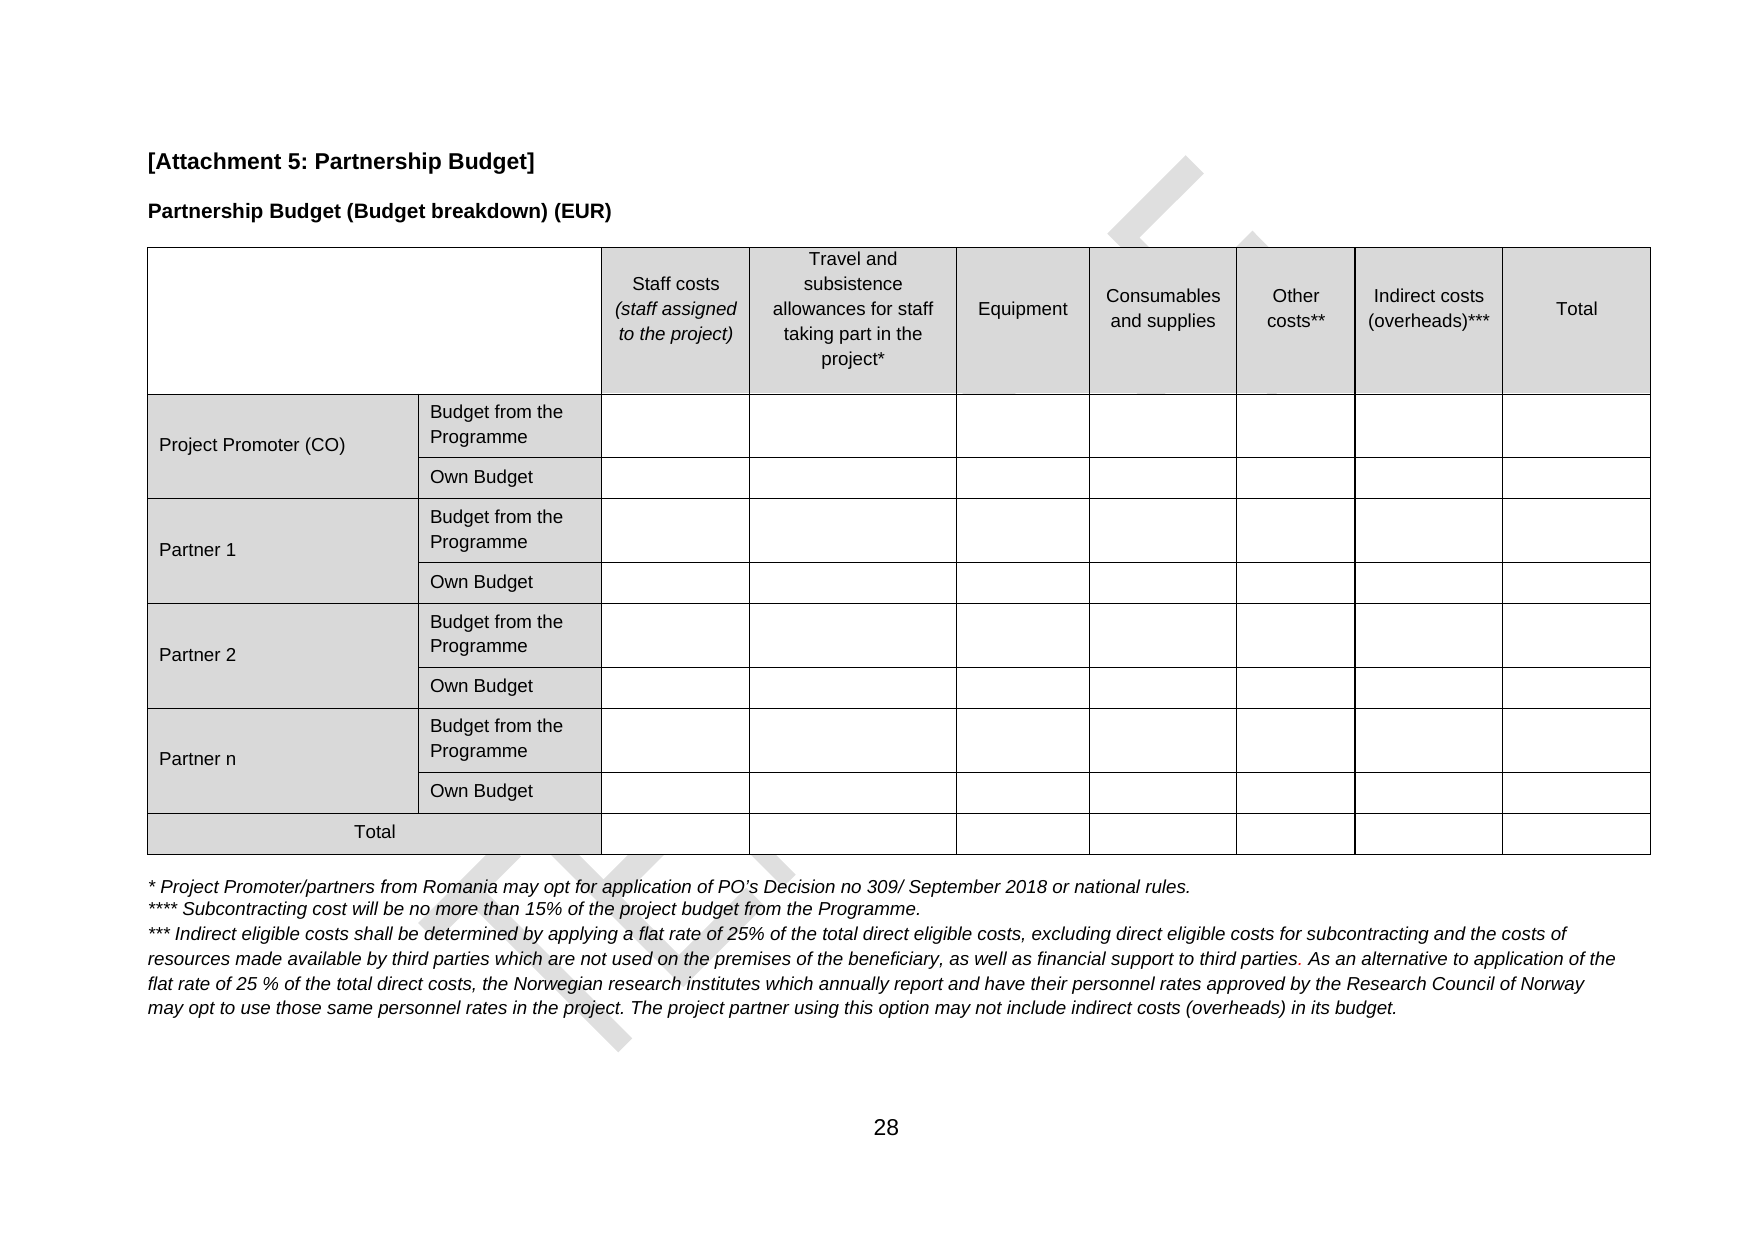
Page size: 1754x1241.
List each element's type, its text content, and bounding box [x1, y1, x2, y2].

table_cell [750, 395, 956, 457]
table_header Indirect costs (overheads)*** [1356, 248, 1502, 393]
table_header Travel and subsistence allowances for staff taking part in the project* [750, 248, 956, 393]
table_cell [1356, 668, 1502, 708]
table_cell [957, 604, 1089, 667]
table_cell Budget from the Programme [419, 395, 601, 457]
table_cell [750, 499, 956, 562]
table_cell Budget from the Programme [419, 709, 601, 772]
table_cell Partner 2 [148, 604, 418, 708]
table_cell [957, 814, 1089, 854]
table_cell [750, 814, 956, 854]
table_cell [1356, 395, 1502, 457]
text [Attachment 5: Partnership Budget] [148, 148, 1624, 174]
table_cell [1237, 563, 1354, 603]
table_header Other costs** [1237, 248, 1354, 393]
table_cell [1503, 814, 1650, 854]
table_cell [1503, 709, 1650, 772]
table_cell [1237, 604, 1354, 667]
table_cell [602, 709, 749, 772]
table_cell Own Budget [419, 563, 601, 603]
table_cell [1090, 563, 1236, 603]
table_cell Total [148, 814, 601, 854]
text * Project Promoter/partners from Romania may opt for application of PO’s Decision no 309/ September 2018 or national rules. [148, 876, 1624, 898]
table_cell [602, 563, 749, 603]
table_cell [1237, 668, 1354, 708]
table_header Total [1503, 248, 1650, 393]
table_cell Own Budget [419, 668, 601, 708]
table_cell Project Promoter (CO) [148, 395, 418, 498]
table_cell [1503, 395, 1650, 457]
table_cell [1090, 458, 1236, 498]
table_cell [750, 563, 956, 603]
table_cell Partner 1 [148, 499, 418, 603]
table_header Consumables and supplies [1090, 248, 1236, 393]
table_cell [602, 604, 749, 667]
table_cell [1356, 499, 1502, 562]
table_cell [1356, 709, 1502, 772]
table_cell Partner n [148, 709, 418, 813]
table_cell Budget from the Programme [419, 499, 601, 562]
table_header [148, 248, 601, 393]
table_cell [957, 458, 1089, 498]
table_cell [1356, 458, 1502, 498]
table_cell [957, 709, 1089, 772]
table_cell [1237, 458, 1354, 498]
table_cell [1503, 668, 1650, 708]
table_cell [1356, 604, 1502, 667]
table_cell [750, 773, 956, 813]
table_cell [1090, 814, 1236, 854]
table_cell [957, 395, 1089, 457]
table_cell [1237, 499, 1354, 562]
table_cell Own Budget [419, 458, 601, 498]
table_cell [1090, 395, 1236, 457]
table_cell [957, 563, 1089, 603]
table_cell [1356, 814, 1502, 854]
table_cell [1090, 709, 1236, 772]
table_cell [957, 668, 1089, 708]
table_header Staff costs (staff assigned to the project) [602, 248, 749, 393]
table_cell Budget from the Programme [419, 604, 601, 667]
table_cell [957, 773, 1089, 813]
table_cell [1090, 499, 1236, 562]
table_cell [750, 709, 956, 772]
table_cell [1503, 604, 1650, 667]
table_cell [1503, 563, 1650, 603]
table_cell [750, 458, 956, 498]
text Partnership Budget (Budget breakdown) (EUR) [148, 199, 1624, 223]
table_cell [602, 773, 749, 813]
table_cell Own Budget [419, 773, 601, 813]
table_cell [957, 499, 1089, 562]
table_cell [1503, 458, 1650, 498]
table_header Equipment [957, 248, 1089, 393]
table_cell [602, 458, 749, 498]
table_cell [602, 395, 749, 457]
table_cell [1237, 773, 1354, 813]
table_cell [1090, 604, 1236, 667]
table_cell [1503, 773, 1650, 813]
text **** Subcontracting cost will be no more than 15% of the project budget from the Programme. *** Indirect eligible costs shall be determined by applying a flat rate of 25% of the total direct eligible costs, excluding direct eligible costs for subcontracting and the costs of resources made available by third parties which are not used on the premises of the beneficiary, as well as financial support to third parties. As an alternative to application of the flat rate of 25 % of the total direct costs, the Norwegian research institutes which annually report and have their personnel rates approved by the Research Council of Norway may opt to use those same personnel rates in the project. The project partner using this option may not include indirect costs (overheads) in its budget. [148, 898, 1624, 1019]
table_cell [602, 499, 749, 562]
table_cell [1237, 814, 1354, 854]
table_cell [750, 668, 956, 708]
table_cell [1090, 668, 1236, 708]
table_cell [750, 604, 956, 667]
table_cell [1503, 499, 1650, 562]
table_cell [1356, 563, 1502, 603]
table_cell [1356, 773, 1502, 813]
table_cell [1237, 395, 1354, 457]
table_cell [1237, 709, 1354, 772]
table_cell [602, 814, 749, 854]
table_cell [602, 668, 749, 708]
table_cell [1090, 773, 1236, 813]
